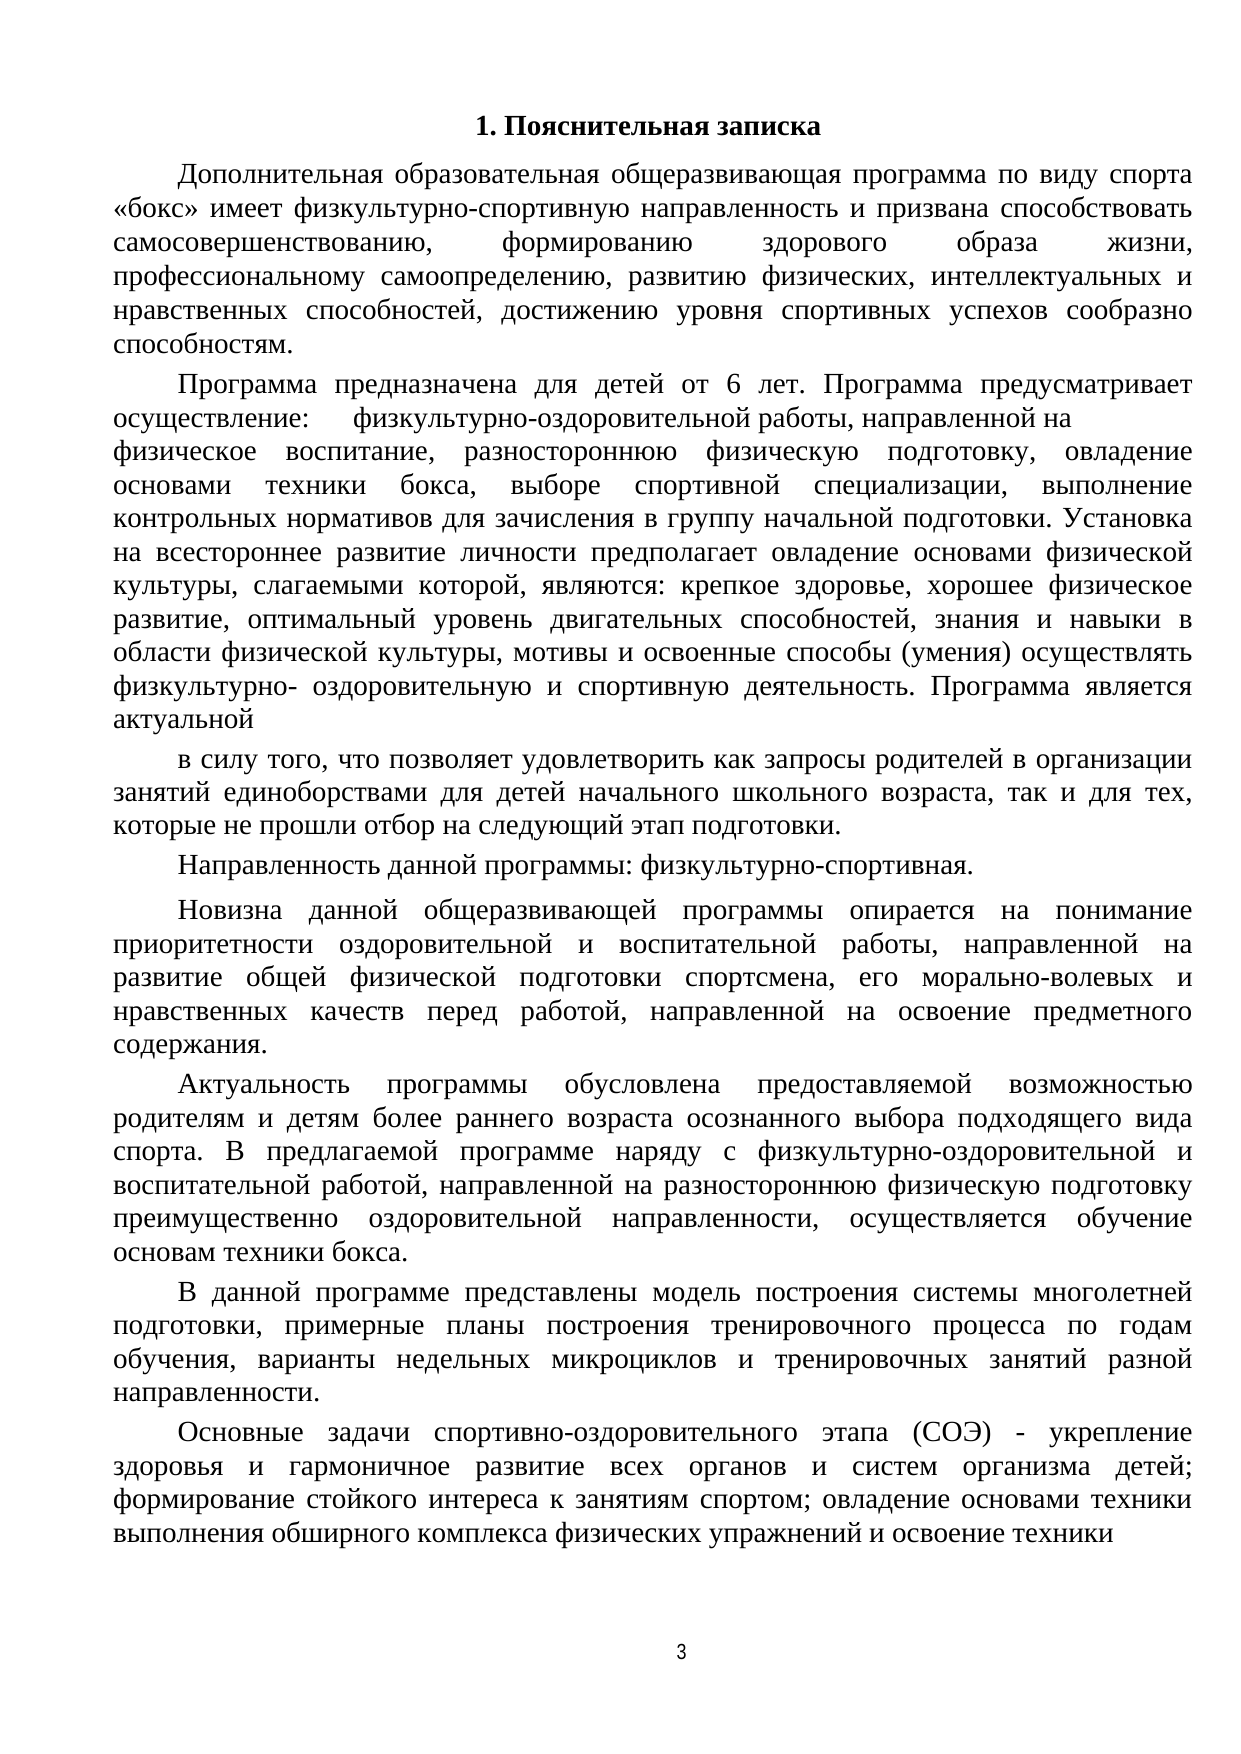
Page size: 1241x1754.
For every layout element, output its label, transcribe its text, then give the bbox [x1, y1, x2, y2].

text Дополнительная образовательная общеразвивающая программа по виду спорта «бокс» имеет физкультурно-спортивную направленность и призвана способствовать самосовершенствованию, формированию здорового образа жизни, профессиональному самоопределению, развитию физических, интеллектуальных и нравственных способностей, достижению уровня спортивных успехов сообразно способностям. [113, 156, 1193, 360]
text Программа предназначена для детей от 6 лет. Программа предусматривает осуществление: физкультурно-оздоровительной работы, направленной на [113, 367, 1193, 434]
text Направленность данной программы: физкультурно-спортивная. [113, 851, 1193, 880]
text в силу того, что позволяет удовлетворить как запросы родителей в организации занятий единоборствами для детей начального школьного возраста, так и для тех, которые не прошли отбор на следующий этап подготовки. [113, 742, 1193, 841]
text Новизна данной общеразвивающей программы опирается на понимание приоритетности оздоровительной и воспитательной работы, направленной на развитие общей физической подготовки спортсмена, его морально-волевых и нравственных качеств перед работой, направленной на освоение предметного содержания. [113, 893, 1193, 1061]
text Основные задачи спортивно-оздоровительного этапа (СОЭ) - укрепление здоровья и гармоничное развитие всех органов и систем организма детей; формирование стойкого интереса к занятиям спортом; овладение основами техники выполнения обширного комплекса физических упражнений и освоение техники [113, 1415, 1193, 1549]
text физическое воспитание, разностороннюю физическую подготовку, овладение основами техники бокса, выборе спортивной специализации, выполнение контрольных нормативов для зачисления в группу начальной подготовки. Установка на всестороннее развитие личности предполагает овладение основами физической культуры, слагаемыми которой, являются: крепкое здоровье, хорошее физическое развитие, оптимальный уровень двигательных способностей, знания и навыки в области физической культуры, мотивы и освоенные способы (умения) осуществлять физкультурно- оздоровительную и спортивную деятельность. Программа является актуальной [113, 434, 1193, 736]
text В данной программе представлены модель построения системы многолетней подготовки, примерные планы построения тренировочного процесса по годам обучения, варианты недельных микроциклов и тренировочных занятий разной направленности. [113, 1274, 1193, 1408]
text Актуальность программы обусловлена предоставляемой возможностью родителям и детям более раннего возраста осознанного выбора подходящего вида спорта. В предлагаемой программе наряду с физкультурно-оздоровительной и воспитательной работой, направленной на разностороннюю физическую подготовку преимущественно оздоровительной направленности, осуществляется обучение основам техники бокса. [113, 1067, 1193, 1268]
text 1. Пояснительная записка [475, 112, 821, 141]
